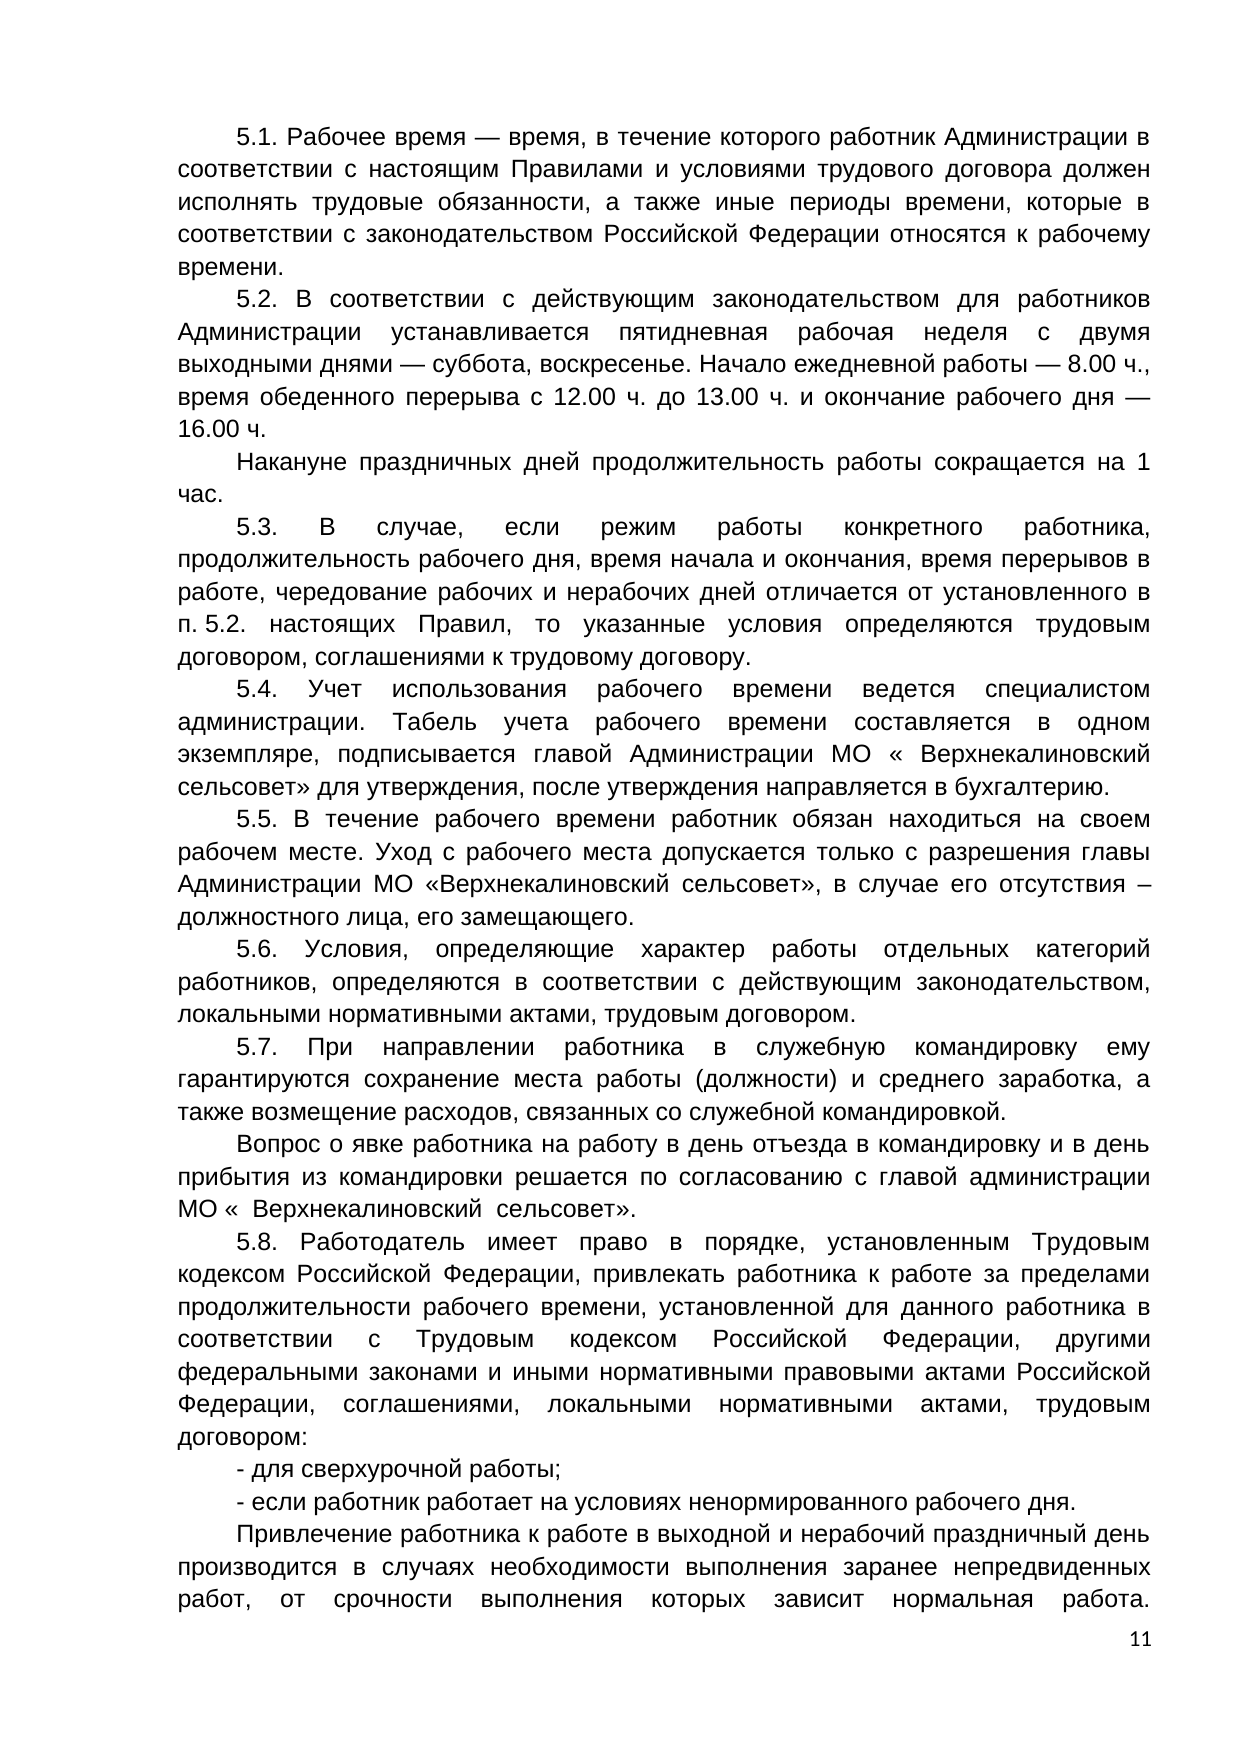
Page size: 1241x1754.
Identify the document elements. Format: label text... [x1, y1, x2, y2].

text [177, 1516, 1152, 1613]
text Вопрос о явке работника на работу в день отъезда в командировку и в день прибытия из командировки решается по согласованию с главой администрации МО « Верхнекалиновский сельсовет». [177, 1126, 1152, 1223]
text - если работник работает на условиях ненормированного рабочего дня. [177, 1483, 1152, 1516]
text Накануне праздничных дней продолжительность работы сокращается на 1 час. [177, 443, 1152, 508]
text - для сверхурочной работы; [177, 1451, 1152, 1483]
text 5.1. Рабочее время — время, в течение которого работник Администрации в соответствии с настоящим Правилами и условиями трудового договора должен исполнять трудовые обязанности, а также иные периоды времени, которые в соответствии с законодательством Российской Федерации относятся к рабочему времени. [177, 118, 1152, 281]
text 5.7. При направлении работника в служебную командировку ему гарантируются сохранение места работы (должности) и среднего заработка, а также возмещение расходов, связанных со служебной командировкой. [177, 1028, 1152, 1126]
text 5.4. Учет использования рабочего времени ведется специалистом администрации. Табель учета рабочего времени составляется в одном экземпляре, подписывается главой Администрации МО « Верхнекалиновский сельсовет» для утверждения, после утверждения направляется в бухгалтерию. [177, 671, 1152, 801]
text 5.5. В течение рабочего времени работник обязан находиться на своем рабочем месте. Уход с рабочего места допускается только с разрешения главы Администрации МО «Верхнекалиновский сельсовет», в случае его отсутствия – должностного лица, его замещающего. [177, 801, 1152, 931]
text 5.6. Условия, определяющие характер работы отдельных категорий работников, определяются в соответствии с действующим законодательством, локальными нормативными актами, трудовым договором. [177, 931, 1152, 1028]
text 5.8. Работодатель имеет право в порядке, установленным Трудовым кодексом Российской Федерации, привлекать работника к работе за пределами продолжительности рабочего времени, установленной для данного работника в соответствии с Трудовым кодексом Российской Федерации, другими федеральными законами и иными нормативными правовыми актами Российской Федерации, соглашениями, локальными нормативными актами, трудовым договором: [177, 1223, 1152, 1451]
text 5.3. В случае, если режим работы конкретного работника, продолжительность рабочего дня, время начала и окончания, время перерывов в работе, чередование рабочих и нерабочих дней отличается от установленного в п. 5.2. настоящих Правил, то указанные условия определяются трудовым договором, соглашениями к трудовому договору. [177, 508, 1152, 671]
text 5.2. В соответствии с действующим законодательством для работников Администрации устанавливается пятидневная рабочая неделя с двумя выходными днями — суббота, воскресенье. Начало ежедневной работы — 8.00 ч., время обеденного перерыва с 12.00 ч. до 13.00 ч. и окончание рабочего дня — 16.00 ч. [177, 281, 1152, 443]
